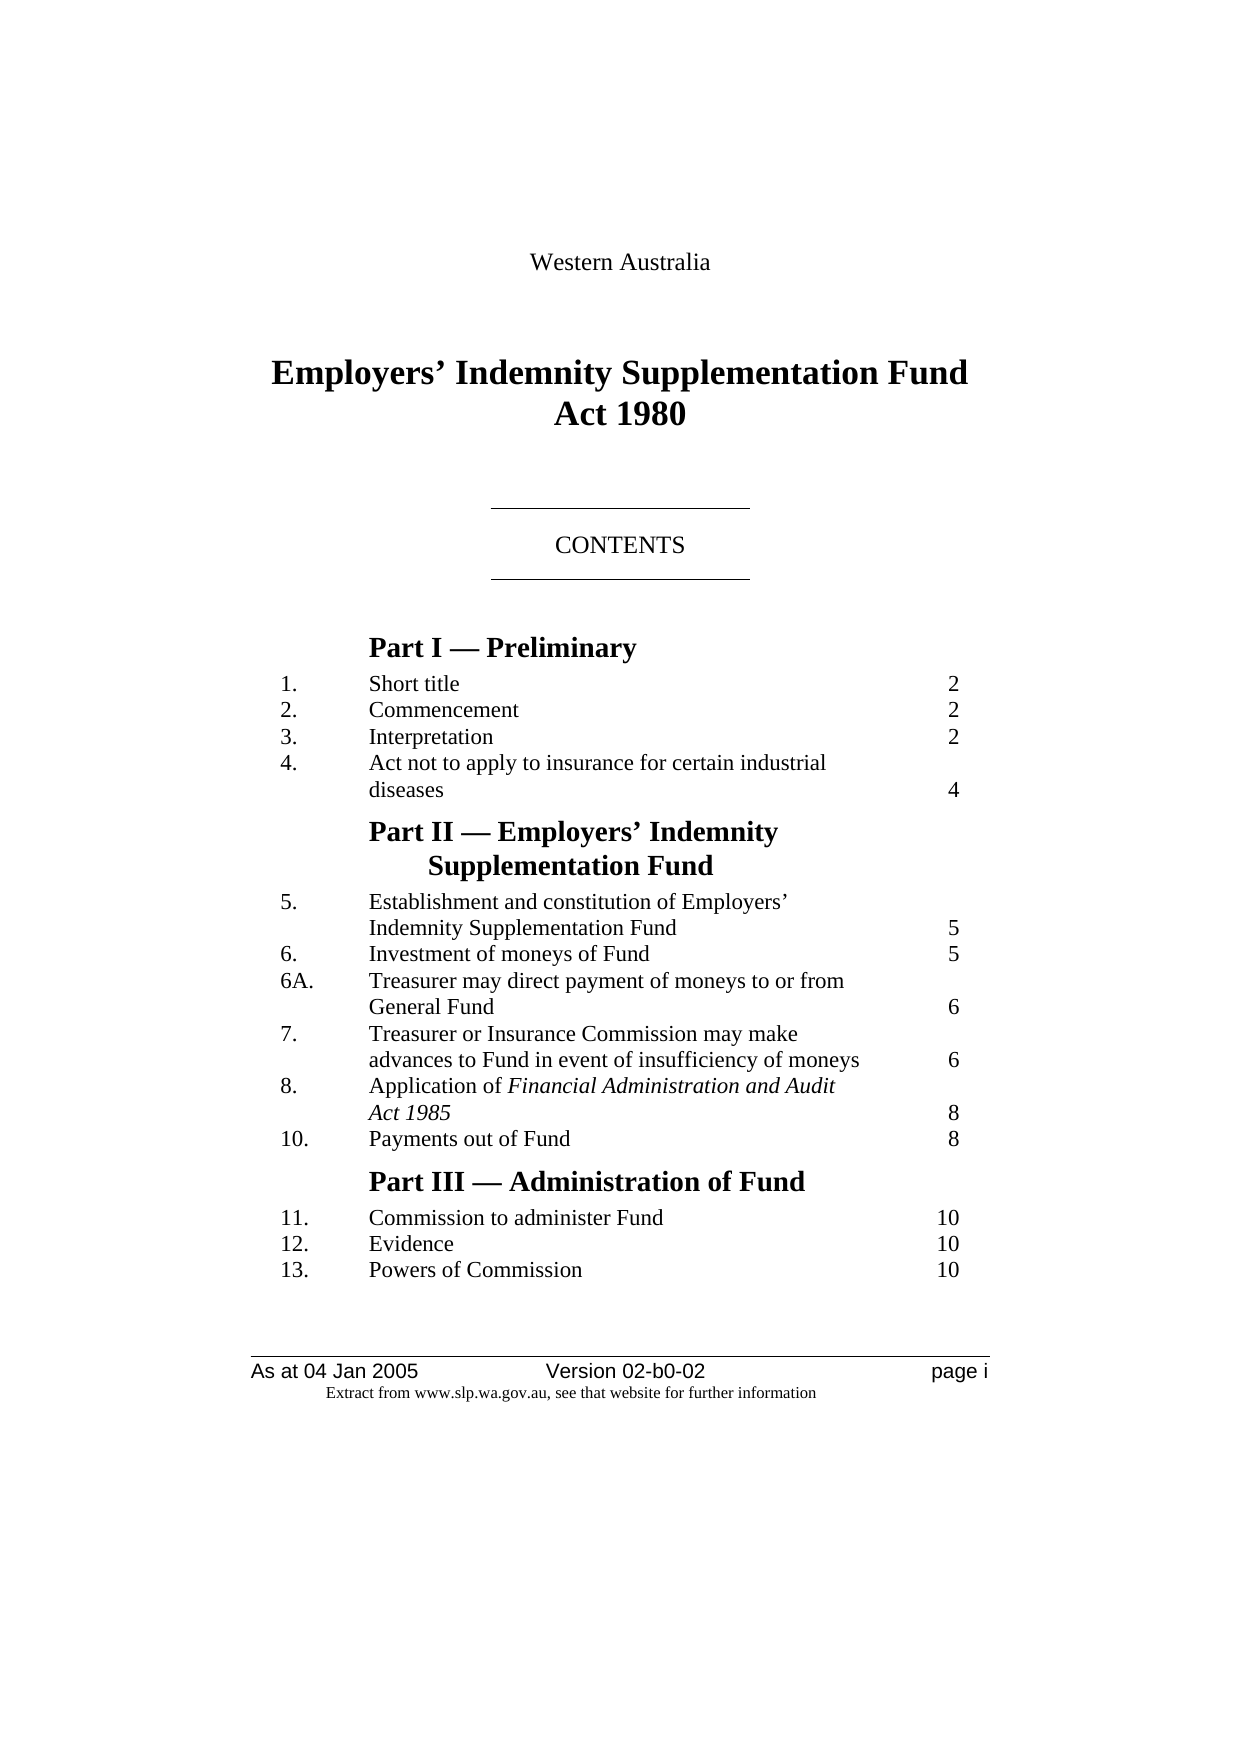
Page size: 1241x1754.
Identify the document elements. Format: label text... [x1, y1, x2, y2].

text 12. Evidence 10 [280, 1230, 872, 1256]
text Employers’ Indemnity Supplementation Fund Act 1980 [251, 351, 990, 433]
text 6A. Treasurer may direct payment of moneys to or from General Fund 6 [280, 967, 872, 1019]
text 2. Commencement 2 [280, 697, 872, 723]
text 1. Short title 2 [280, 670, 872, 697]
text 4. Act not to apply to insurance for certain industrial diseases 4 [280, 749, 872, 802]
text --Part I — Preliminary [369, 630, 872, 664]
text 8. Application of Financial Administration and Audit Act 1985 8 [280, 1072, 872, 1125]
text Part III — Administration of Fund [369, 1164, 872, 1197]
text 13. Powers of Commission 10 [280, 1256, 872, 1283]
text 7. Treasurer or Insurance Commission may make advances to Fund in event of insufficiency of moneys 6 [280, 1019, 872, 1072]
text CONTENTS [491, 509, 750, 579]
text 11. Commission to administer Fund 10 [280, 1204, 872, 1230]
text Western Australia [251, 247, 990, 276]
text 3. Interpretation 2 [280, 723, 872, 749]
text 5. Establishment and constitution of Employers’ Indemnity Supplementation Fund 5 [280, 888, 872, 941]
text 10. Payments out of Fund 8 [280, 1125, 872, 1151]
text Part II — Employers’ Indemnity Supplementation Fund [369, 814, 872, 882]
text 6. Investment of moneys of Fund 5 [280, 941, 872, 967]
